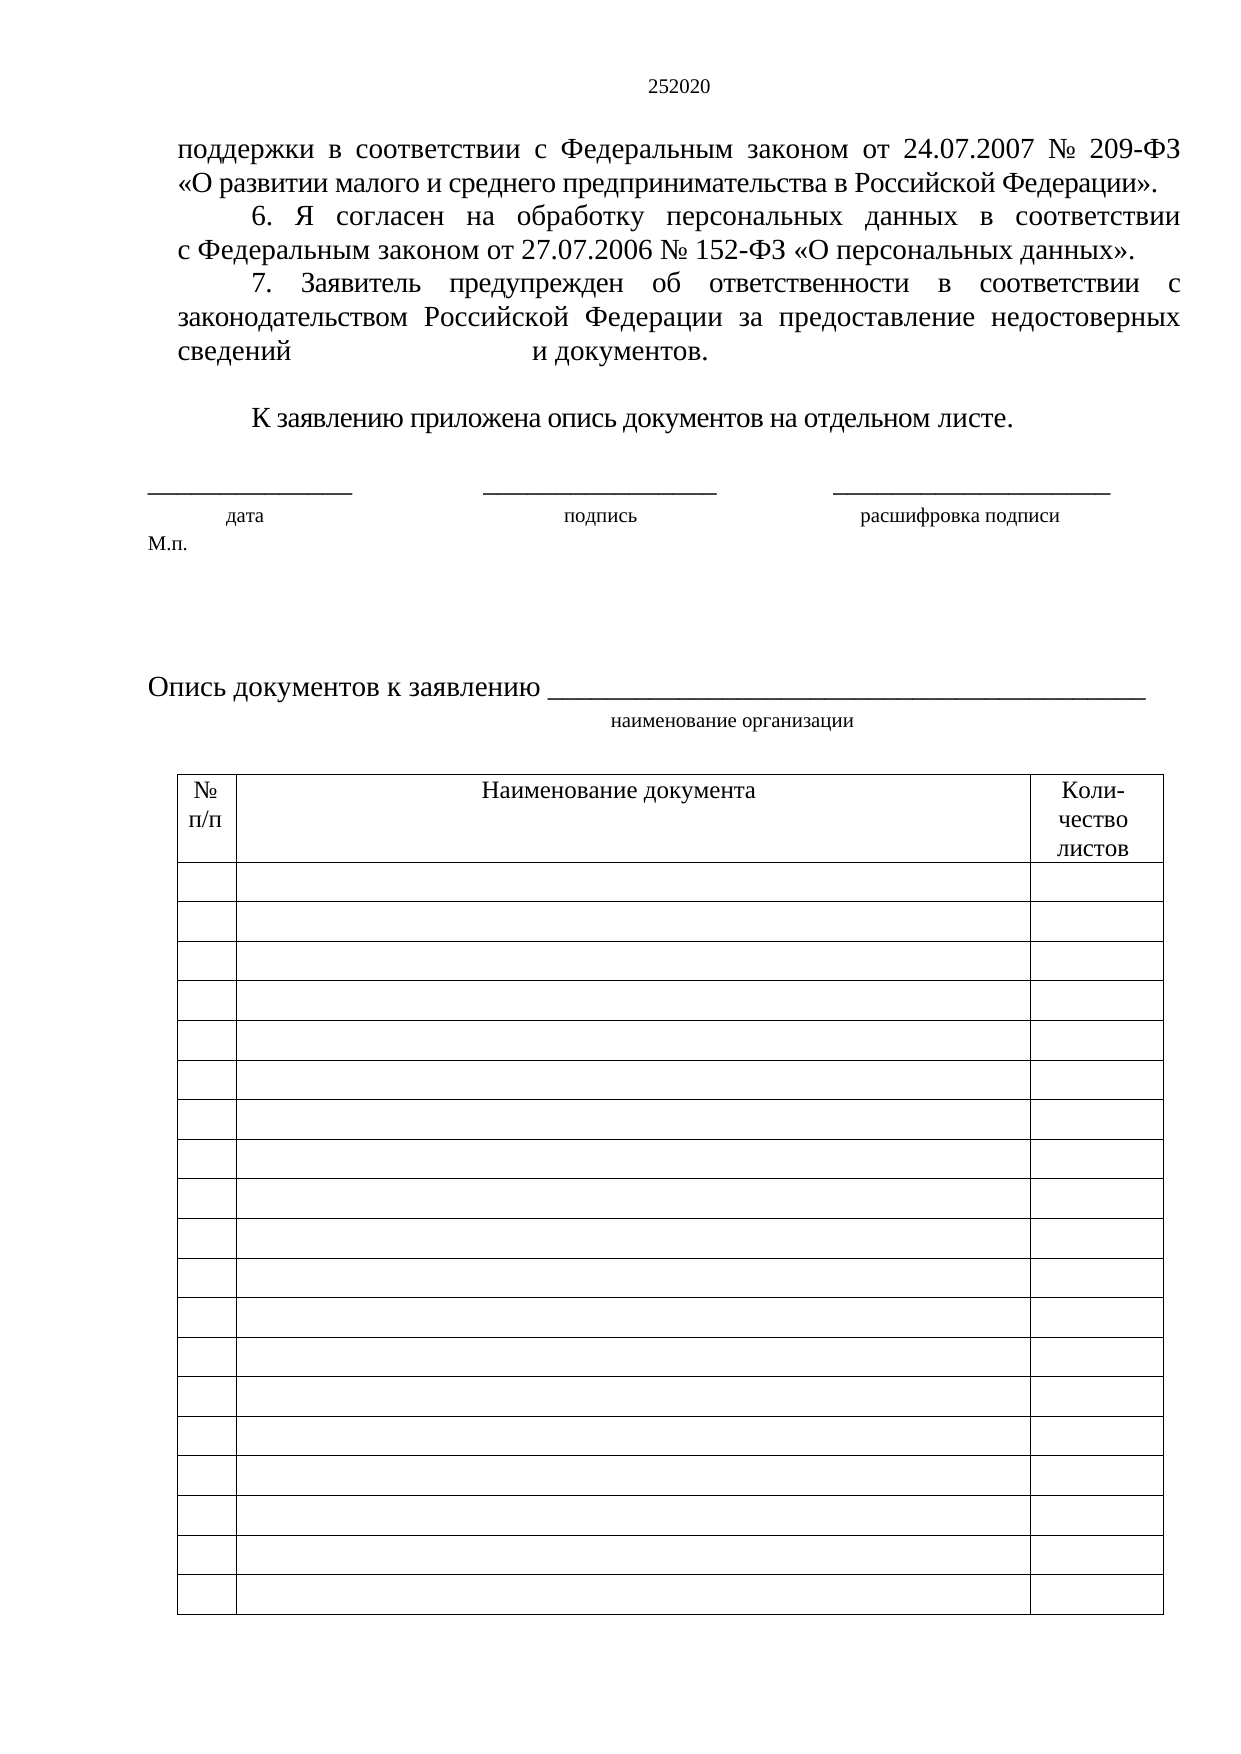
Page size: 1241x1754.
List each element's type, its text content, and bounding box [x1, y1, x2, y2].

table_cell [1031, 1021, 1163, 1059]
table_cell [1031, 1536, 1163, 1574]
text М.п. [148, 531, 1181, 555]
table_cell [178, 981, 236, 1020]
text ______________ ________________ ___________________ [148, 464, 1181, 498]
table_cell [237, 1536, 1030, 1574]
table_cell [237, 1456, 1030, 1495]
table_header Коли- чество листов [1031, 775, 1163, 862]
text 6. Я согласен на обработку персональных данных в соответствии с Федеральным законом от 27.07.2006 № 152-ФЗ «О персональных данных». [177, 198, 1181, 266]
table_cell [237, 942, 1030, 980]
table_cell [178, 942, 236, 980]
table_cell [178, 902, 236, 941]
table_cell [178, 1140, 236, 1178]
table_cell [178, 1219, 236, 1257]
text 7. Заявитель предупрежден об ответственности в соответствии с законодательством Российской Федерации за предоставление недостоверных сведений и документов. [177, 266, 1181, 366]
table_cell [1031, 1338, 1163, 1376]
table_cell [237, 1417, 1030, 1455]
table_cell [178, 1377, 236, 1416]
table_cell [1031, 1259, 1163, 1297]
table_cell [237, 863, 1030, 901]
table_cell [178, 1417, 236, 1455]
table_cell [178, 1021, 236, 1059]
table_cell [1031, 1377, 1163, 1416]
table_cell [1031, 981, 1163, 1020]
table_cell [178, 1496, 236, 1534]
text наименование организации [148, 708, 1181, 732]
table_cell [237, 981, 1030, 1020]
table_cell [1031, 1417, 1163, 1455]
table_cell [1031, 1061, 1163, 1099]
table_header № п/п [178, 775, 236, 862]
table_cell [1031, 942, 1163, 980]
table_cell [1031, 1140, 1163, 1178]
table_cell [178, 1298, 236, 1337]
table_cell [237, 1061, 1030, 1099]
table_cell [178, 1575, 236, 1614]
table_cell [178, 1536, 236, 1574]
table_cell [178, 1338, 236, 1376]
table_cell [178, 1100, 236, 1139]
table_cell [1031, 1219, 1163, 1257]
table_cell [237, 1298, 1030, 1337]
table_cell [178, 1259, 236, 1297]
table_cell [237, 1377, 1030, 1416]
table_cell [237, 1338, 1030, 1376]
table_cell [1031, 1575, 1163, 1614]
text Опись документов к заявлению _________________________________________ [148, 669, 1181, 703]
table_header Наименование документа [237, 775, 1030, 862]
table_cell [178, 1061, 236, 1099]
table_cell [237, 1219, 1030, 1257]
table_cell [1031, 902, 1163, 941]
table_cell [178, 863, 236, 901]
table_cell [237, 1575, 1030, 1614]
table_cell [1031, 1179, 1163, 1218]
table_cell [237, 1179, 1030, 1218]
table_cell [178, 1179, 236, 1218]
table_cell [1031, 1298, 1163, 1337]
text К заявлению приложена опись документов на отдельном листе. [177, 400, 1181, 433]
table_cell [237, 1021, 1030, 1059]
table_cell [237, 1140, 1030, 1178]
table_cell [1031, 1496, 1163, 1534]
table_cell [178, 1456, 236, 1495]
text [177, 131, 1181, 198]
table_cell [237, 1259, 1030, 1297]
table_cell [1031, 1456, 1163, 1495]
table_cell [237, 1100, 1030, 1139]
text дата подпись расшифровка подписи [148, 503, 1181, 527]
table_cell [1031, 863, 1163, 901]
table_cell [237, 902, 1030, 941]
table_cell [1031, 1100, 1163, 1139]
table_cell [237, 1496, 1030, 1534]
